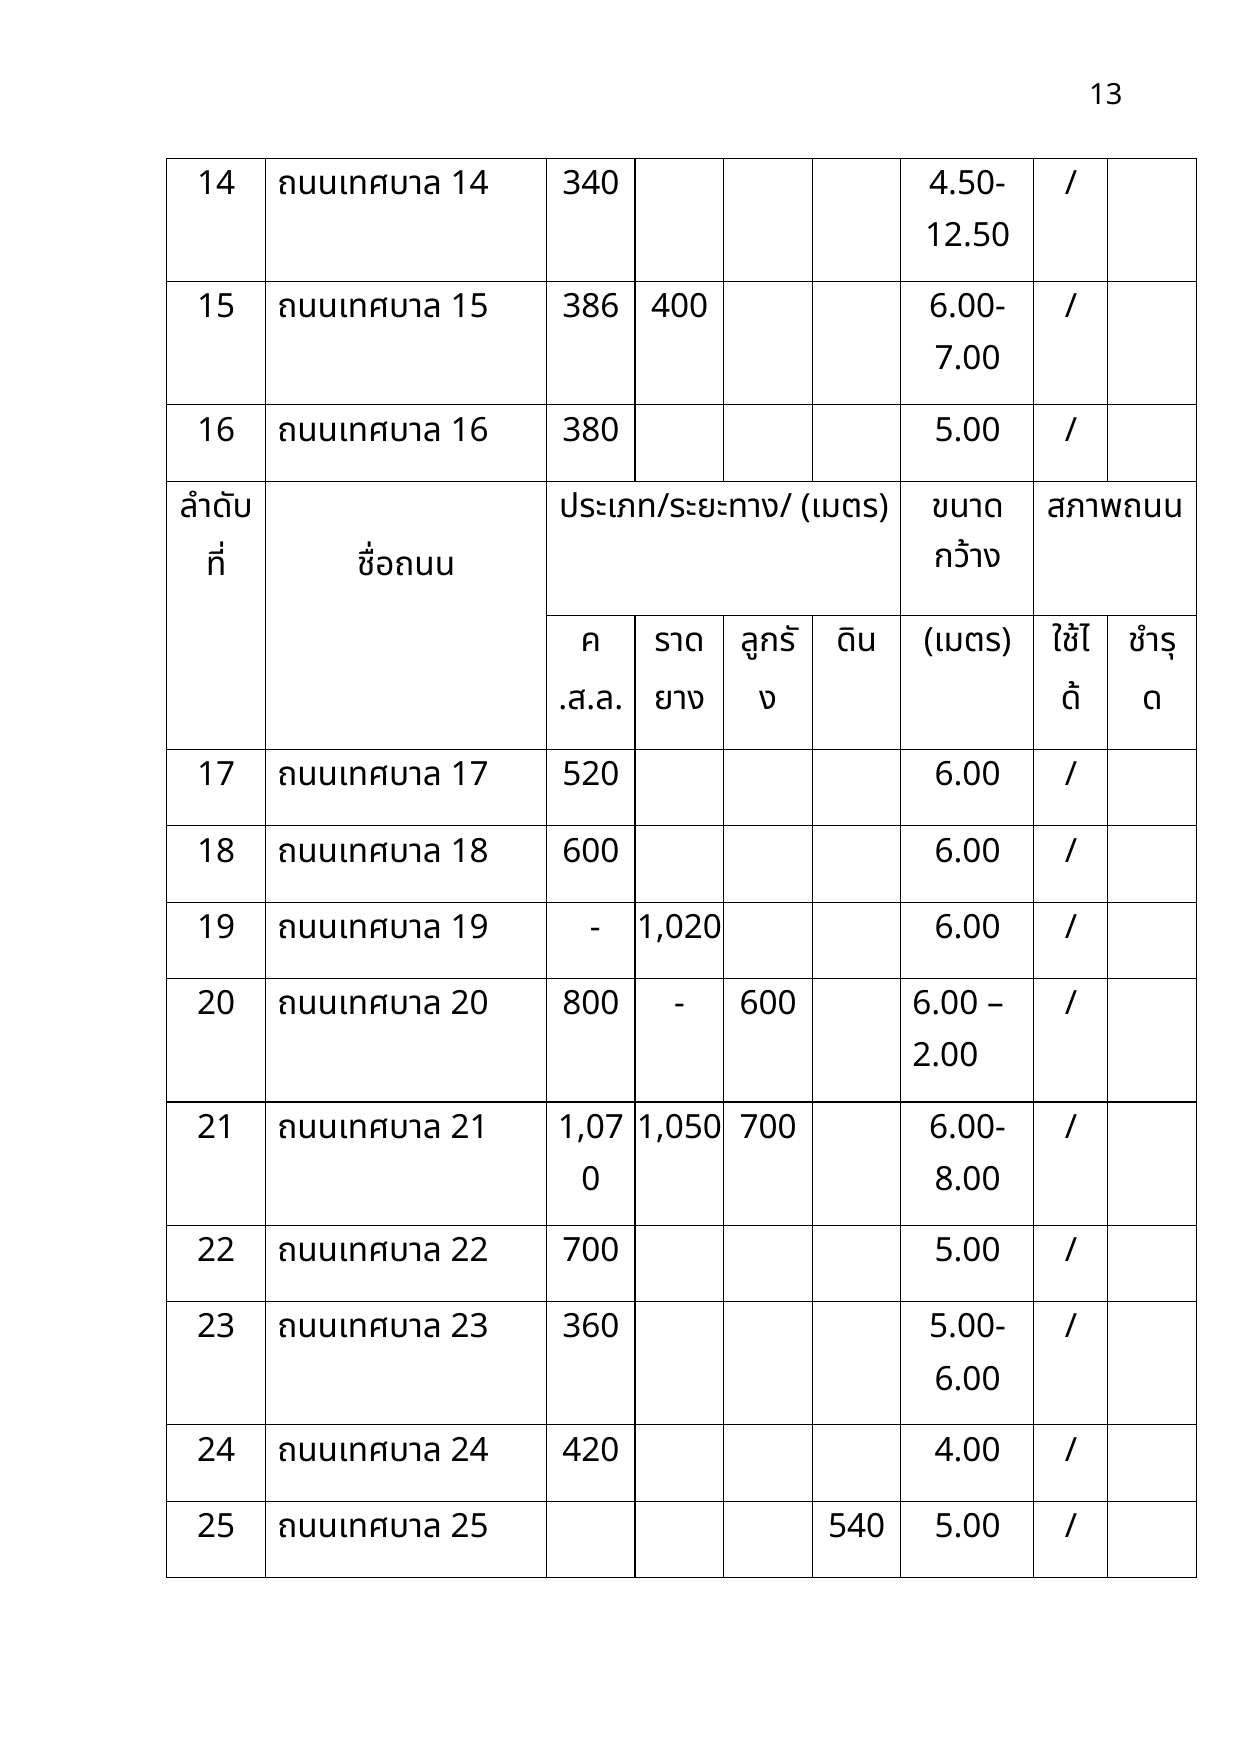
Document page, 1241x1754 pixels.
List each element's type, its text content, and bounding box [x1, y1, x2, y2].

table_cell ถนนเทศบาล 15 [266, 282, 546, 404]
table_cell 20 [167, 979, 265, 1101]
table_cell [724, 903, 812, 978]
table_cell [1108, 979, 1196, 1101]
table_cell 5.00 [901, 405, 1033, 481]
table_cell / [1034, 159, 1107, 281]
table_cell 21 [167, 1103, 265, 1225]
table_cell [1108, 1425, 1196, 1501]
table_cell [724, 750, 812, 825]
table_cell [813, 903, 900, 978]
table_cell [724, 1425, 812, 1501]
table_cell [167, 615, 265, 749]
table_cell [1108, 405, 1196, 481]
table_cell ถนนเทศบาล 17 [266, 750, 546, 825]
table_cell 5.00-6.00 [901, 1302, 1033, 1424]
table_cell ถนนเทศบาล 20 [266, 979, 546, 1101]
table_cell / [1034, 1302, 1107, 1424]
table_cell ถนนเทศบาล 24 [266, 1425, 546, 1501]
table_cell [1108, 826, 1196, 902]
table_cell [1108, 903, 1196, 978]
table_cell [1108, 1226, 1196, 1301]
table_cell / [1034, 1502, 1107, 1577]
table_cell 15 [167, 282, 265, 404]
table_cell [724, 1226, 812, 1301]
table_cell ค.ส.ล. [547, 616, 634, 749]
table_cell ชื่อถนน [266, 482, 546, 615]
table_cell ถนนเทศบาล 19 [266, 903, 546, 978]
table_cell [1108, 1302, 1196, 1424]
table_cell 6.00 [901, 903, 1033, 978]
table_cell [813, 1226, 900, 1301]
table_cell [813, 1425, 900, 1501]
table_cell 6.00 [901, 750, 1033, 825]
table_cell ลำดับที่ [167, 482, 265, 615]
table_cell (เมตร) [901, 616, 1033, 749]
table_cell 380 [547, 405, 634, 481]
table_cell 420 [547, 1425, 634, 1501]
table_cell ใช้ได้ [1034, 616, 1107, 749]
table_cell / [1034, 903, 1107, 978]
table_cell [724, 1302, 812, 1424]
table_cell [724, 282, 812, 404]
table_cell 600 [547, 826, 634, 902]
table_cell ขนาดกว้าง [901, 482, 1033, 615]
table_cell [724, 405, 812, 481]
table_cell 600 [724, 979, 812, 1101]
table_cell / [1034, 750, 1107, 825]
table_cell [813, 1302, 900, 1424]
table_cell 14 [167, 159, 265, 281]
table_cell 340 [547, 159, 634, 281]
table_cell / [1034, 405, 1107, 481]
table_cell 25 [167, 1502, 265, 1577]
table_cell [813, 159, 900, 281]
table_cell [266, 615, 546, 749]
table_cell 16 [167, 405, 265, 481]
table_cell 19 [167, 903, 265, 978]
table_cell [724, 159, 812, 281]
table_cell 23 [167, 1302, 265, 1424]
table_cell [724, 1502, 812, 1577]
table_cell 17 [167, 750, 265, 825]
table_cell [813, 826, 900, 902]
table_cell - [547, 903, 634, 978]
table_cell [813, 405, 900, 481]
table_cell 22 [167, 1226, 265, 1301]
table_cell [636, 159, 723, 281]
table_cell [636, 1425, 723, 1501]
table_cell 24 [167, 1425, 265, 1501]
table_cell 6.00-7.00 [901, 282, 1033, 404]
table_cell / [1034, 979, 1107, 1101]
table_cell 4.00 [901, 1425, 1033, 1501]
table_cell 5.00 [901, 1502, 1033, 1577]
table_cell 386 [547, 282, 634, 404]
table_cell [1108, 1103, 1196, 1225]
table_cell [1108, 1502, 1196, 1577]
table_cell 800 [547, 979, 634, 1101]
table_cell ถนนเทศบาล 18 [266, 826, 546, 902]
table_cell ลูกรัง [724, 616, 812, 749]
table_cell - [636, 979, 723, 1101]
table_cell 1,020 [636, 903, 723, 978]
table_cell ชำรุด [1108, 616, 1196, 749]
table_cell / [1034, 1103, 1107, 1225]
table_cell [1108, 282, 1196, 404]
table_cell ประเภท/ระยะทาง/ (เมตร) [547, 482, 900, 615]
table_cell [813, 979, 900, 1101]
table_cell [636, 826, 723, 902]
table_cell 1,070 [547, 1103, 634, 1225]
table_cell 6.00-8.00 [901, 1103, 1033, 1225]
table_cell / [1034, 826, 1107, 902]
table_cell [547, 1502, 634, 1577]
table_cell ถนนเทศบาล 23 [266, 1302, 546, 1424]
table_cell 6.00 [901, 826, 1033, 902]
table_cell [724, 826, 812, 902]
table_cell 360 [547, 1302, 634, 1424]
table_cell 700 [724, 1103, 812, 1225]
table_cell 700 [547, 1226, 634, 1301]
table_cell [636, 750, 723, 825]
table_cell 400 [636, 282, 723, 404]
table_cell [813, 282, 900, 404]
table_cell [1108, 750, 1196, 825]
table_cell / [1034, 1425, 1107, 1501]
table_cell ถนนเทศบาล 22 [266, 1226, 546, 1301]
table_cell [636, 405, 723, 481]
table_cell 1,050 [636, 1103, 723, 1225]
table_cell ถนนเทศบาล 14 [266, 159, 546, 281]
table_cell 4.50-12.50 [901, 159, 1033, 281]
table_cell [813, 1103, 900, 1225]
table_cell ถนนเทศบาล 16 [266, 405, 546, 481]
table_cell [1108, 159, 1196, 281]
table_cell 540 [813, 1502, 900, 1577]
table_cell [636, 1226, 723, 1301]
table_cell 5.00 [901, 1226, 1033, 1301]
table_cell 520 [547, 750, 634, 825]
table_cell ราดยาง [636, 616, 723, 749]
table_cell 6.00 – 2.00 [901, 979, 1033, 1101]
table_cell [813, 750, 900, 825]
table_cell ถนนเทศบาล 21 [266, 1103, 546, 1225]
table_cell [636, 1502, 723, 1577]
table_cell 18 [167, 826, 265, 902]
table_cell สภาพถนน [1034, 482, 1196, 615]
table_cell / [1034, 282, 1107, 404]
table_cell ดิน [813, 616, 900, 749]
table_cell / [1034, 1226, 1107, 1301]
table_cell [636, 1302, 723, 1424]
table_cell ถนนเทศบาล 25 [266, 1502, 546, 1577]
